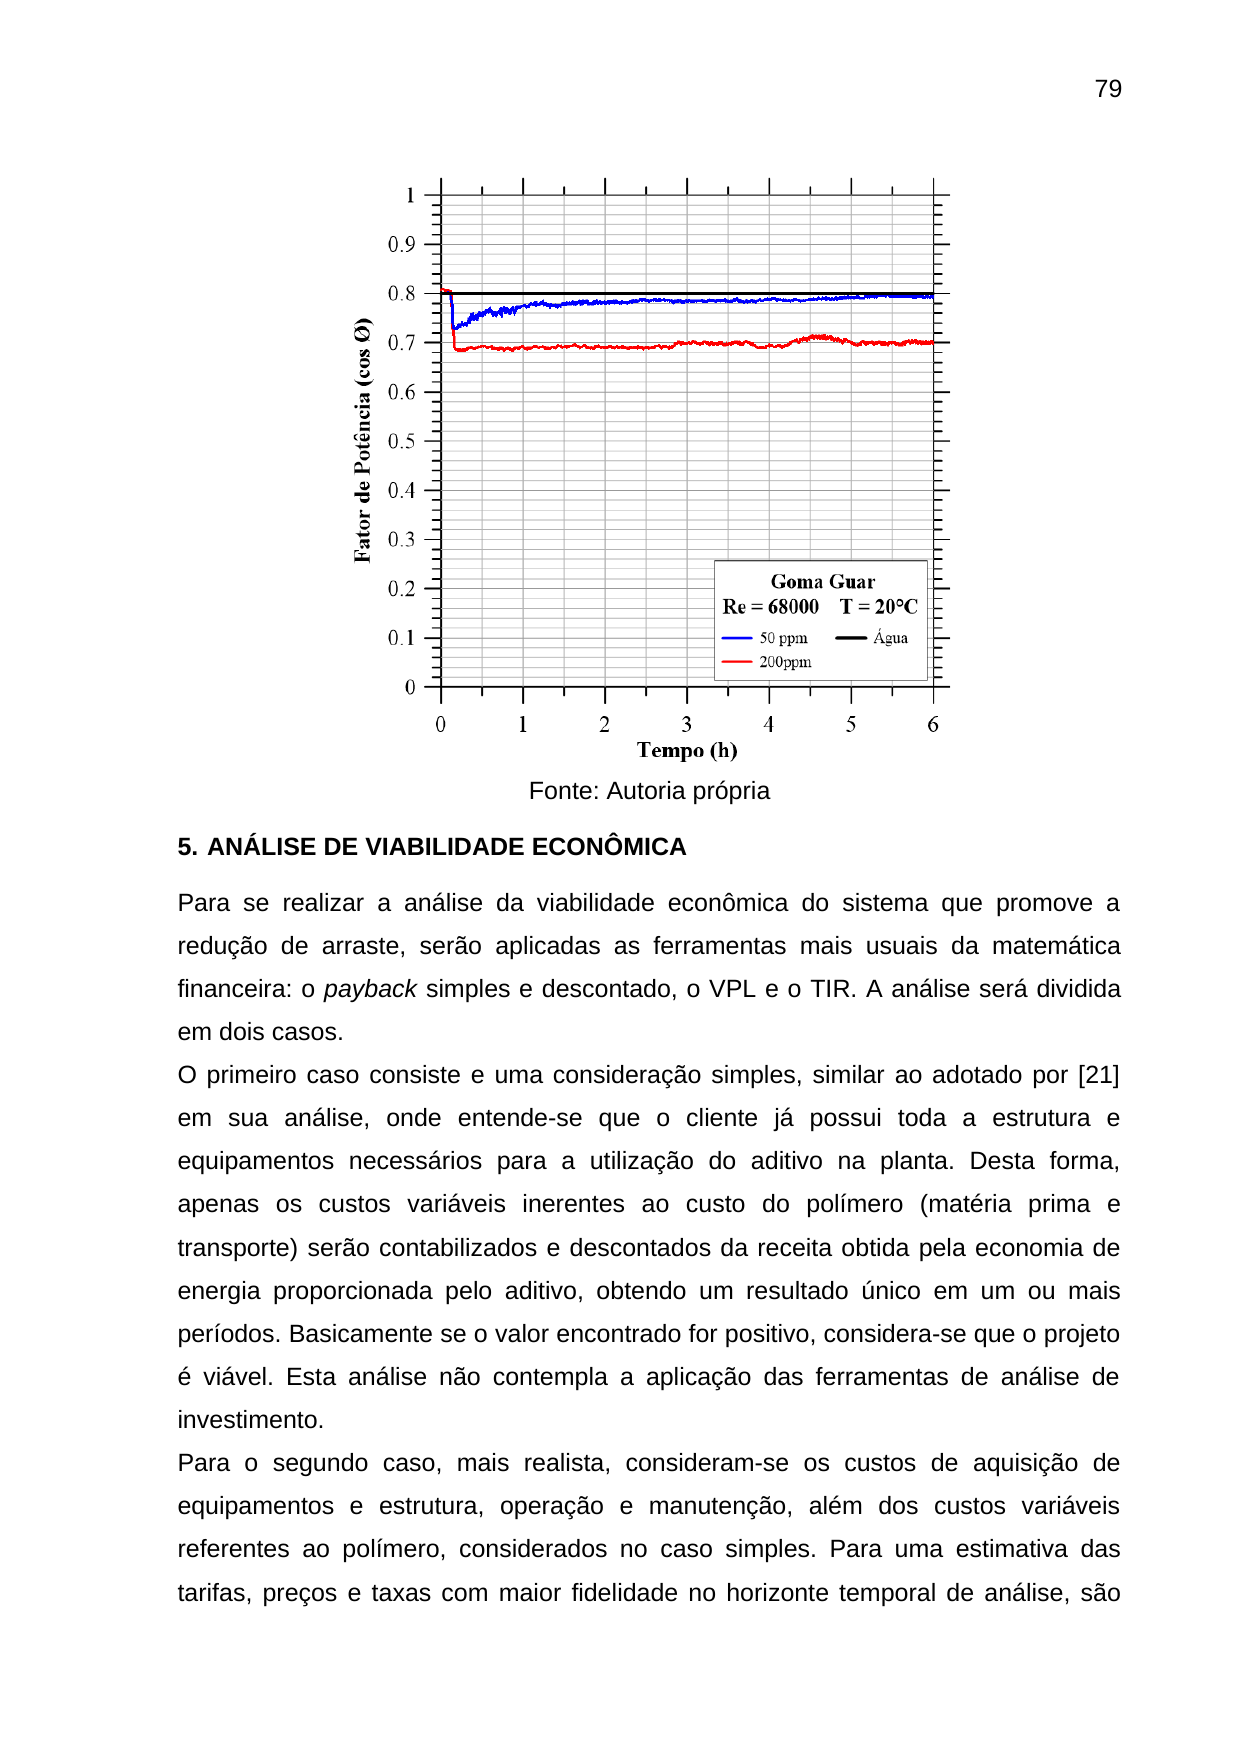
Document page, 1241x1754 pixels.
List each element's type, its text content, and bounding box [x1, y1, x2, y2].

picture [349, 177, 951, 762]
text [177, 1448, 1122, 1606]
text Para se realizar a análise da viabilidade econômica do sistema que promove a redução de arraste, serão aplicadas as ferramentas mais usuais da matemática financeira: o payback simples e descontado, o VPL e o TIR. A análise será dividida em dois casos. [177, 887, 1122, 1046]
text O primeiro caso consiste e uma consideração simples, similar ao adotado por [21] em sua análise, onde entende-se que o cliente já possui toda a estrutura e equipamentos necessários para a utilização do aditivo na planta. Desta forma, apenas os custos variáveis inerentes ao custo do polímero (matéria prima e transporte) serão contabilizados e descontados da receita obtida pela economia de energia proporcionada pelo aditivo, obtendo um resultado único em um ou mais períodos. Basicamente se o valor encontrado for positivo, considera-se que o projeto é viável. Esta análise não contempla a aplicação das ferramentas de análise de investimento. [177, 1060, 1122, 1434]
text Fonte: Autoria própria [177, 776, 1122, 805]
list ANÁLISE DE VIABILIDADE ECONÔMICA [177, 832, 1122, 861]
